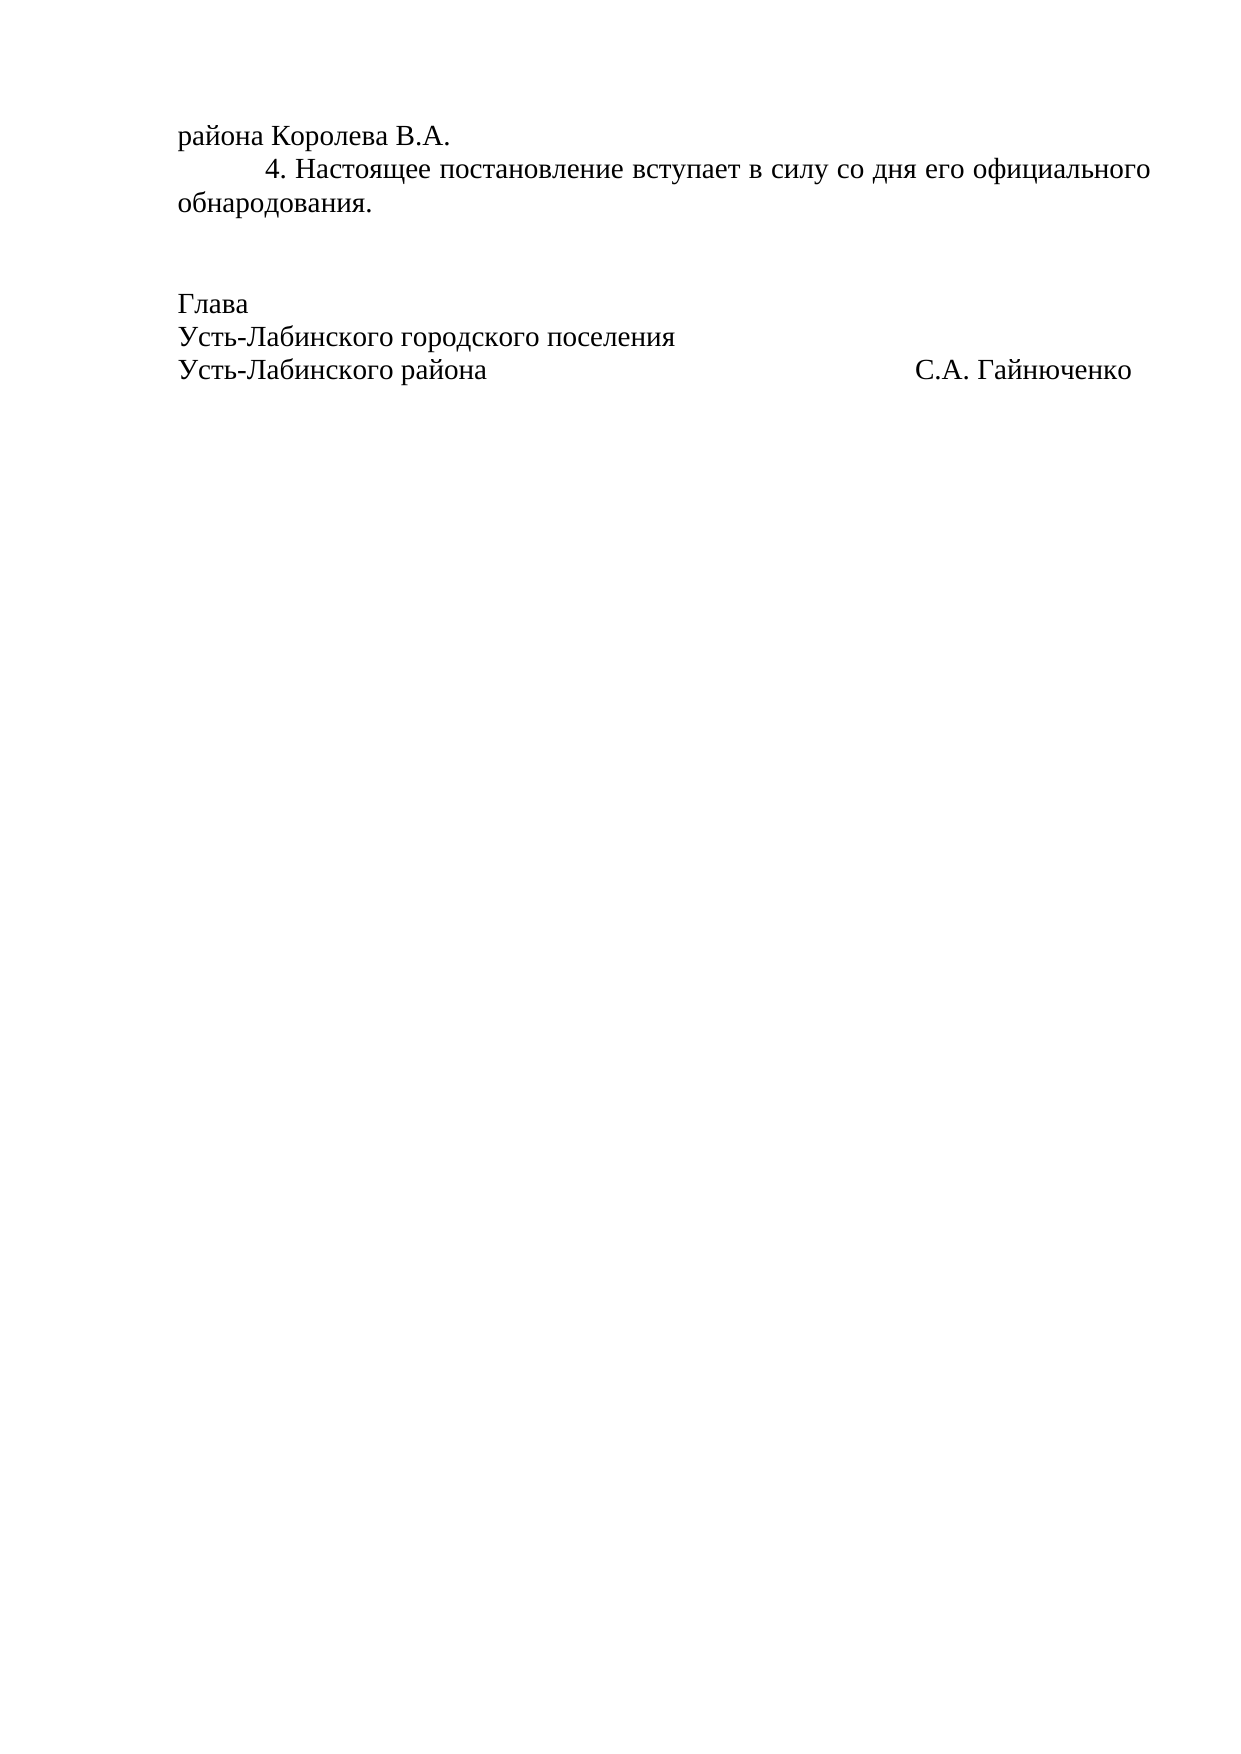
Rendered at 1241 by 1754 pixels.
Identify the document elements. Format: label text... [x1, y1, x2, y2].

text Глава [177, 286, 1152, 319]
text 4. Настоящее постановление вступает в силу со дня его официального обнародования. [177, 152, 1152, 219]
text Усть-Лабинского района С.А. Гайнюченко [177, 353, 1151, 386]
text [177, 118, 1152, 152]
text Усть-Лабинского городского поселения [177, 319, 1152, 353]
